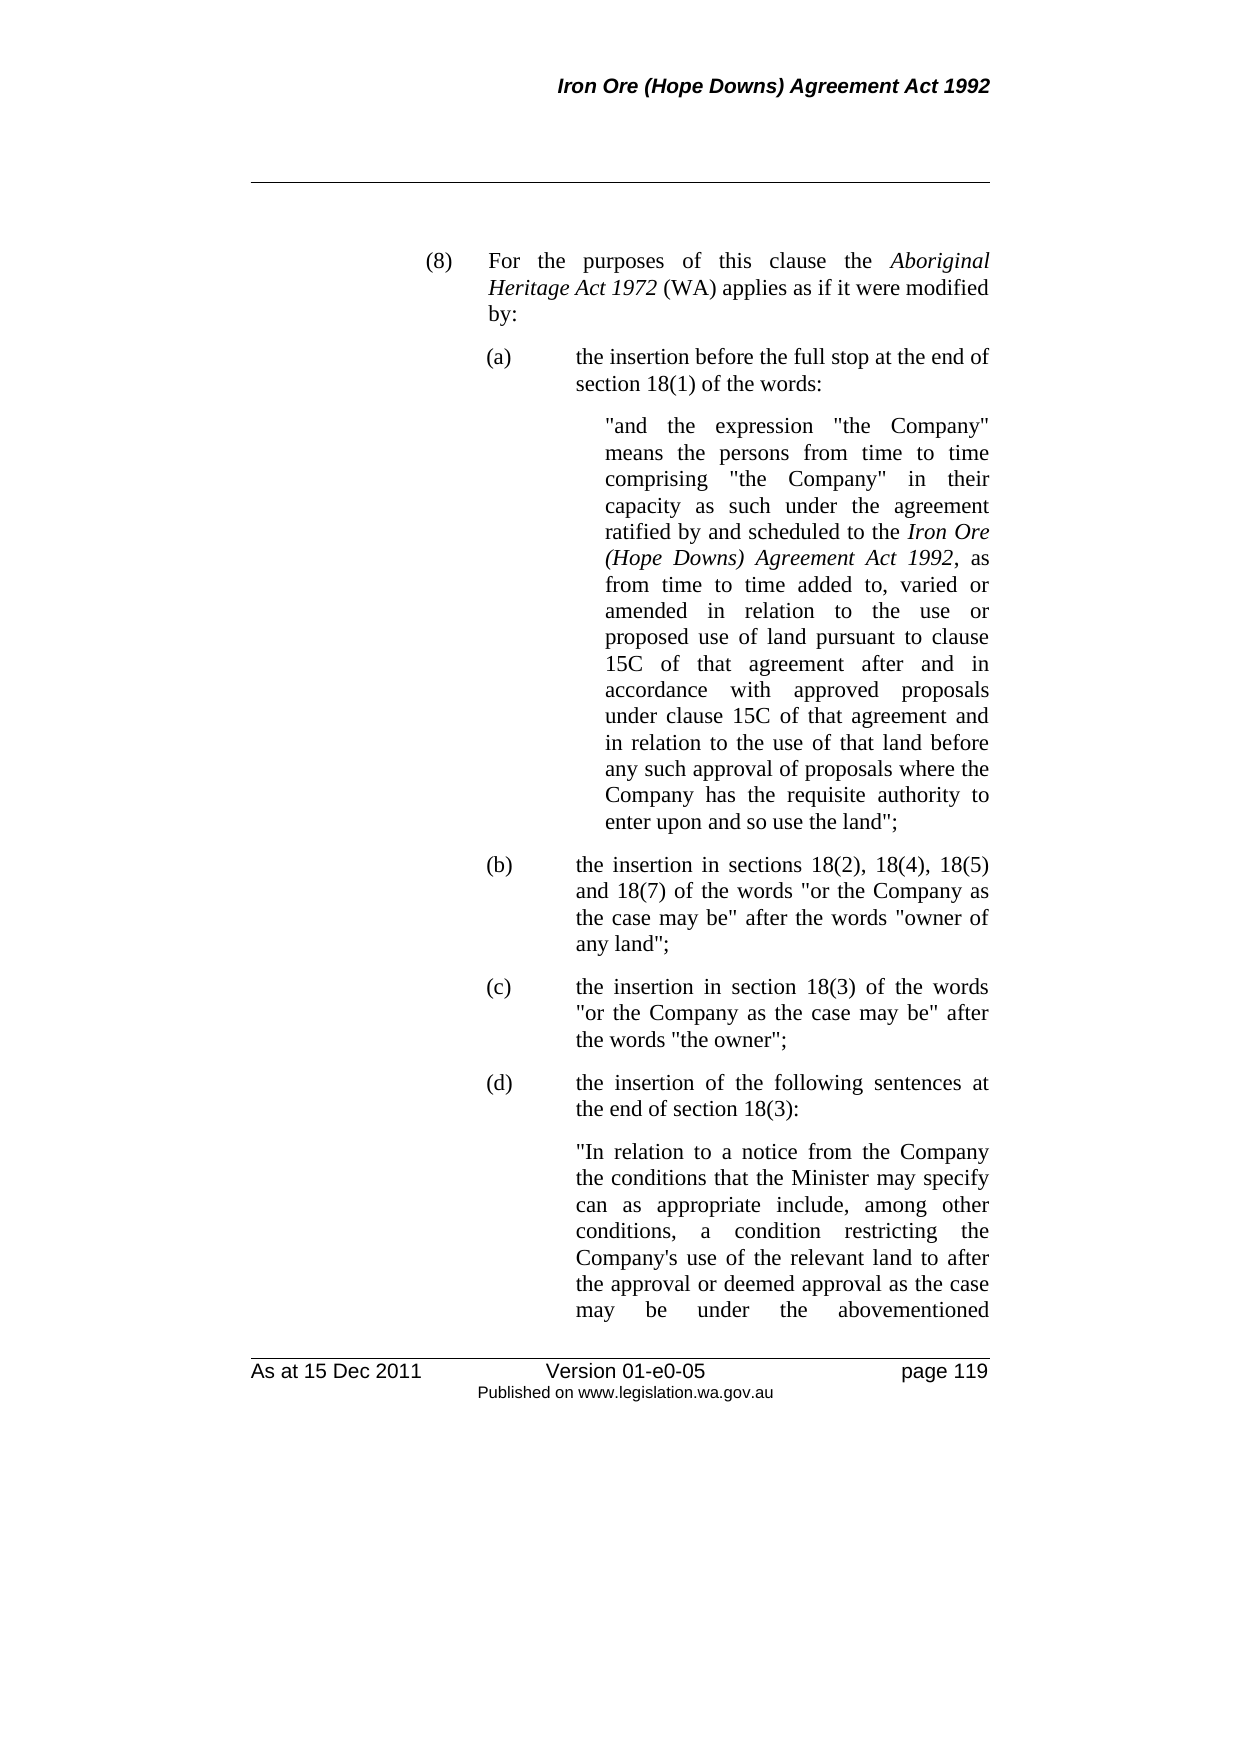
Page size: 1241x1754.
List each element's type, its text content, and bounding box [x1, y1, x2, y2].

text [576, 1138, 990, 1323]
text (d) the insertion of the following sentences at the end of section 18(3): [486, 1069, 990, 1121]
text (c) the insertion in section 18(3) of the words "or the Company as the case may be" after the words "the owner"; [486, 973, 990, 1052]
text (b) the insertion in sections 18(2), 18(4), 18(5) and 18(7) of the words "or the Company as the case may be" after the words "owner of any land"; [486, 851, 990, 956]
text (8) For the purposes of this clause the Aboriginal Heritage Act 1972 (WA) applies as if it were modified by: [426, 247, 990, 327]
text "and the expression "the Company" means the persons from time to time comprising "the Company" in their capacity as such under the agreement ratified by and scheduled to the Iron Ore (Hope Downs) Agreement Act 1992, as from time to time added to, varied or amended in relation to the use or proposed use of land pursuant to clause 15C of that agreement after and in accordance with approved proposals under clause 15C of that agreement and in relation to the use of that land before any such approval of proposals where the Company has the requisite authority to enter upon and so use the land"; [605, 413, 990, 834]
text (a) the insertion before the full stop at the end of section 18(1) of the words: [486, 343, 990, 396]
